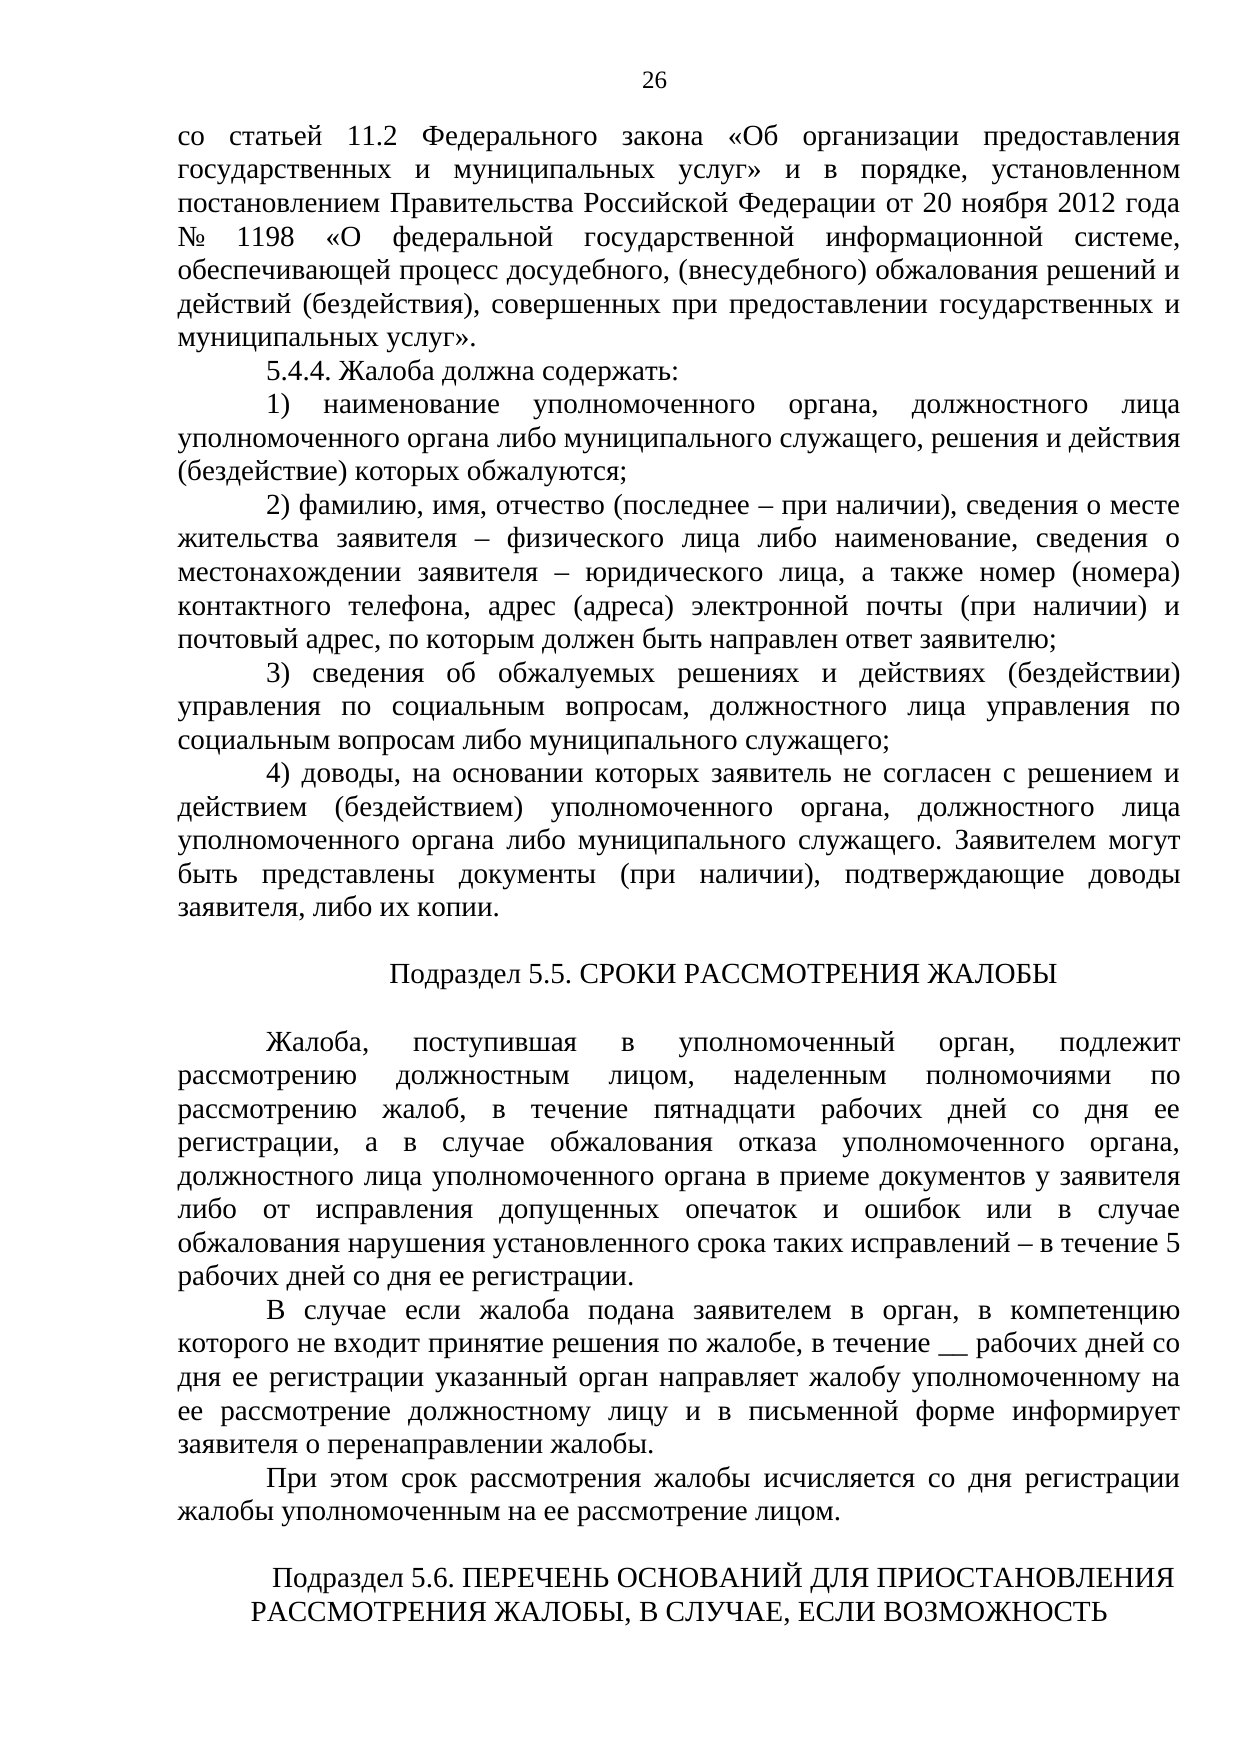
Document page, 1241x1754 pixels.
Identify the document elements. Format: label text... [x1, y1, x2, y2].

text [177, 1560, 1181, 1627]
text 4) доводы, на основании которых заявитель не согласен с решением и действием (бездействием) уполномоченного органа, должностного лица уполномоченного органа либо муниципального служащего. Заявителем могут быть представлены документы (при наличии), подтверждающие доводы заявителя, либо их копии. [177, 755, 1181, 923]
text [177, 118, 1181, 353]
text При этом срок рассмотрения жалобы исчисляется со дня регистрации жалобы уполномоченным на ее рассмотрение лицом. [177, 1460, 1181, 1527]
text 1) наименование уполномоченного органа, должностного лица уполномоченного органа либо муниципального служащего, решения и действия (бездействие) которых обжалуются; [177, 386, 1181, 487]
text В случае если жалоба подана заявителем в орган, в компетенцию которого не входит принятие решения по жалобе, в течение __ рабочих дней со дня ее регистрации указанный орган направляет жалобу уполномоченному на ее рассмотрение должностному лицу и в письменной форме информирует заявителя о перенаправлении жалобы. [177, 1292, 1181, 1460]
text 5.4.4. Жалоба должна содержать: [177, 353, 1181, 386]
text Подраздел 5.5. СРОКИ РАССМОТРЕНИЯ ЖАЛОБЫ [177, 957, 1181, 990]
text 3) сведения об обжалуемых решениях и действиях (бездействии) управления по социальным вопросам, должностного лица управления по социальным вопросам либо муниципального служащего; [177, 655, 1181, 755]
text 2) фамилию, имя, отчество (последнее – при наличии), сведения о месте жительства заявителя – физического лица либо наименование, сведения о местонахождении заявителя – юридического лица, а также номер (номера) контактного телефона, адрес (адреса) электронной почты (при наличии) и почтовый адрес, по которым должен быть направлен ответ заявителю; [177, 487, 1181, 655]
text Жалоба, поступившая в уполномоченный орган, подлежит рассмотрению должностным лицом, наделенным полномочиями по рассмотрению жалоб, в течение пятнадцати рабочих дней со дня ее регистрации, а в случае обжалования отказа уполномоченного органа, должностного лица уполномоченного органа в приеме документов у заявителя либо от исправления допущенных опечаток и ошибок или в случае обжалования нарушения установленного срока таких исправлений – в течение 5 рабочих дней со дня ее регистрации. [177, 1024, 1181, 1292]
